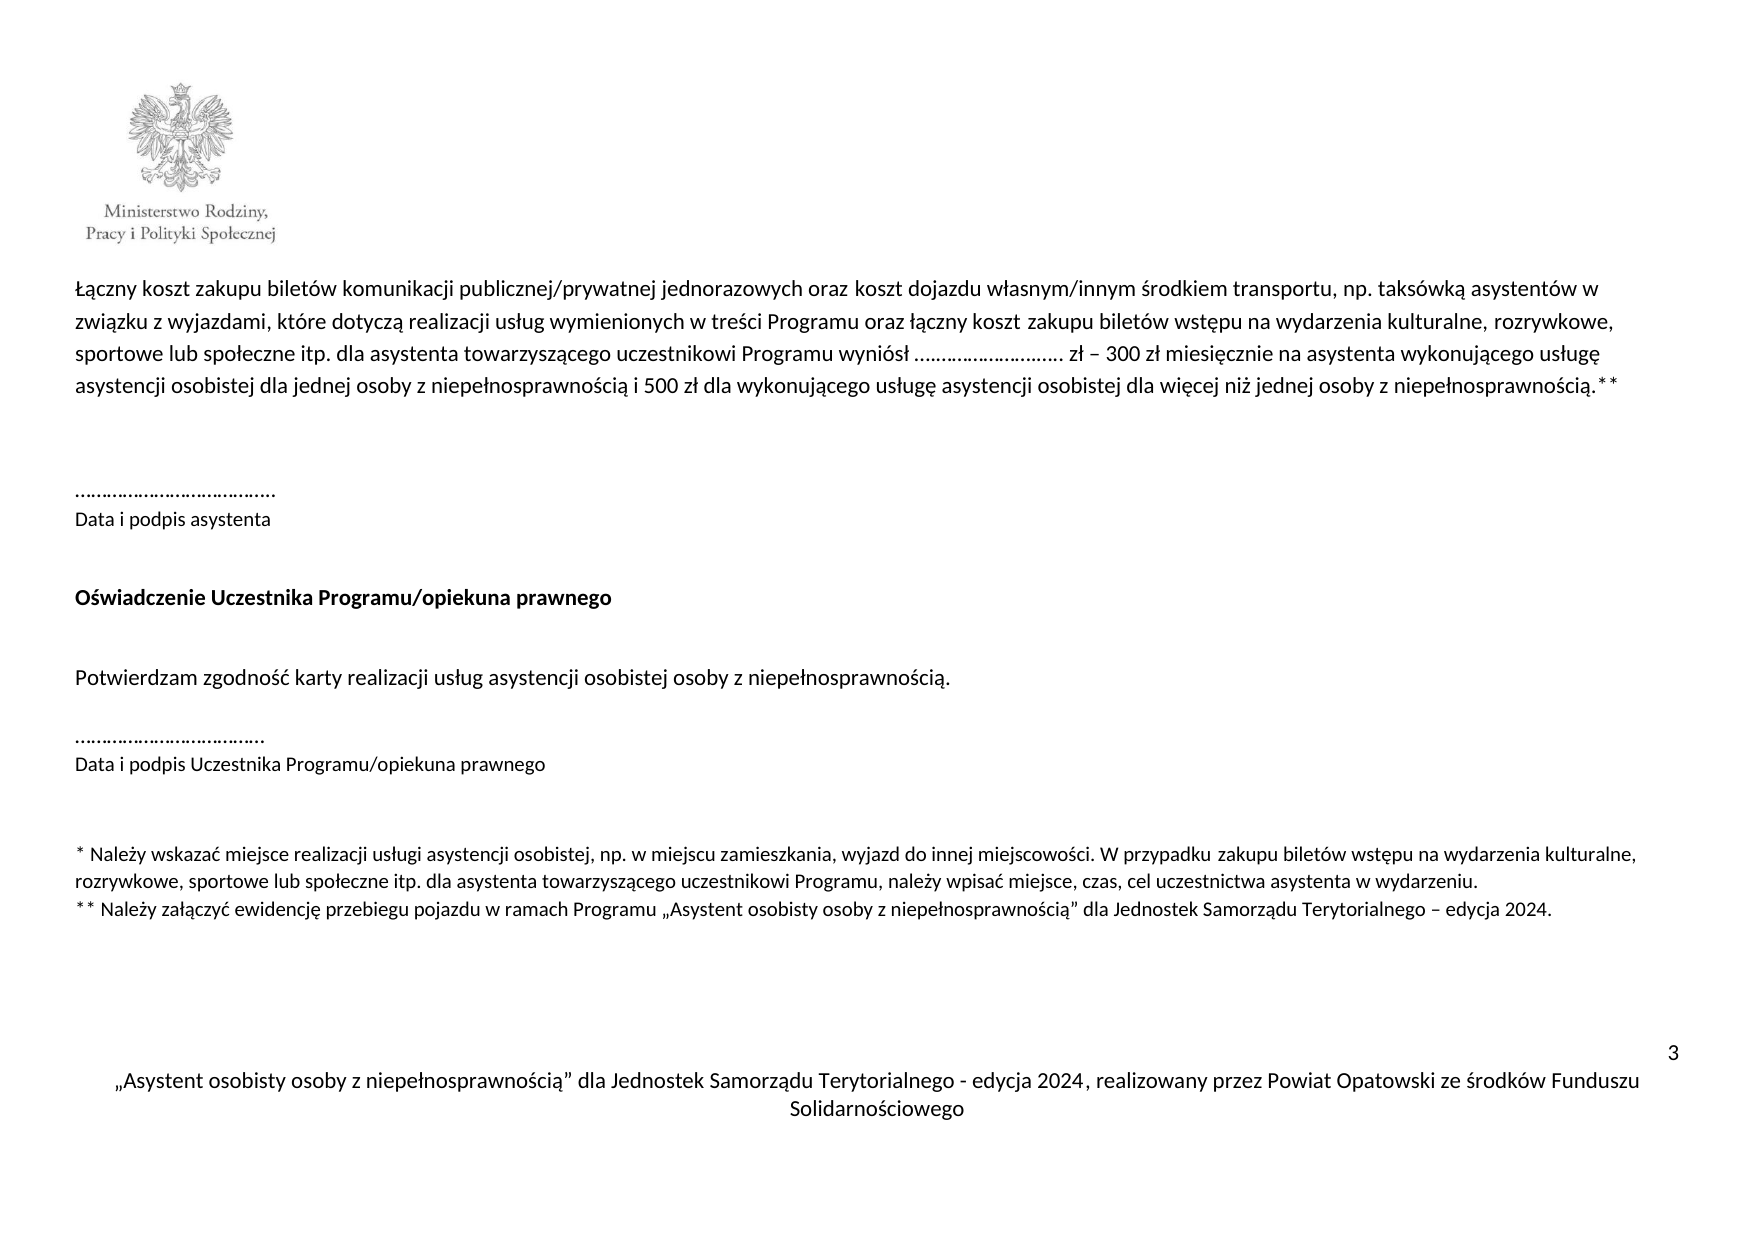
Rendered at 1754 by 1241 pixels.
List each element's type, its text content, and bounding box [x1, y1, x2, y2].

text Łączny koszt zakupu biletów komunikacji publicznej/prywatnej jednorazowych oraz koszt dojazdu własnym/innym środkiem transportu, np. taksówką asystentów w związku z wyjazdami, które dotyczą realizacji usług wymienionych w treści Programu oraz łączny koszt zakupu biletów wstępu na wydarzenia kulturalne, rozrywkowe, sportowe lub społeczne itp. dla asystenta towarzyszącego uczestnikowi Programu wyniósł ….……………….….. zł ‒ 300 zł miesięcznie na asystenta wykonującego usługę asystencji osobistej dla jednej osoby z niepełnosprawnością i 500 zł dla wykonującego usługę asystencji osobistej dla więcej niż jednej osoby z niepełnosprawnością.** [75, 274, 1652, 399]
text ……………………………… [75, 721, 1679, 749]
text Data i podpis Uczestnika Programu/opiekuna prawnego [75, 751, 1679, 777]
text * Należy wskazać miejsce realizacji usługi asystencji osobistej, np. w miejscu zamieszkania, wyjazd do innej miejscowości. W przypadku zakupu biletów wstępu na wydarzenia kulturalne, rozrywkowe, sportowe lub społeczne itp. dla asystenta towarzyszącego uczestnikowi Programu, należy wpisać miejsce, czas, cel uczestnictwa asystenta w wydarzeniu. [75, 841, 1679, 894]
text Data i podpis asystenta [75, 506, 1679, 531]
picture [75, 73, 285, 275]
text Oświadczenie Uczestnika Programu/opiekuna prawnego [75, 583, 1679, 611]
text Potwierdzam zgodność karty realizacji usług asystencji osobistej osoby z niepełnosprawnością. [75, 663, 1679, 691]
text ……………………………….. [75, 476, 1679, 503]
text ** Należy załączyć ewidencję przebiegu pojazdu w ramach Programu „Asystent osobisty osoby z niepełnosprawnością” dla Jednostek Samorządu Terytorialnego – edycja 2024. [75, 896, 1679, 922]
